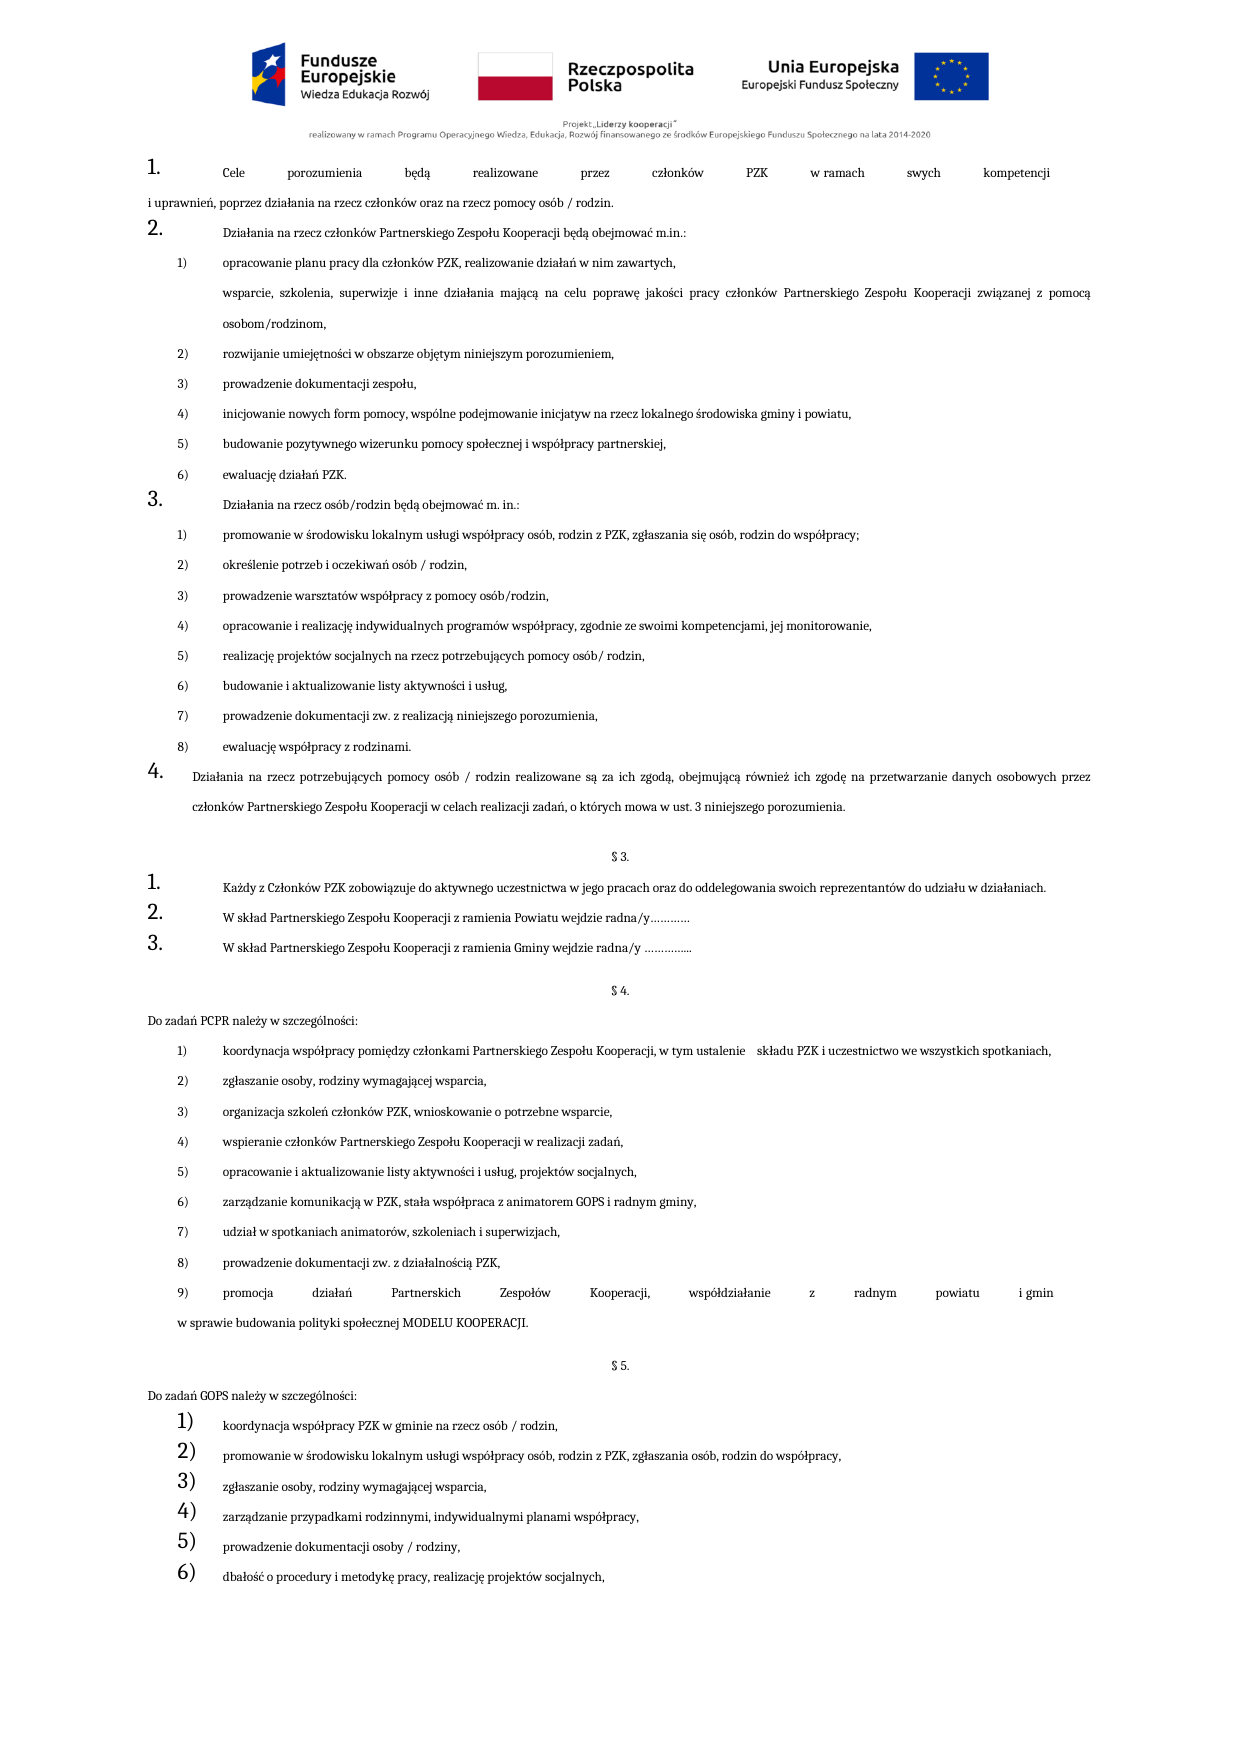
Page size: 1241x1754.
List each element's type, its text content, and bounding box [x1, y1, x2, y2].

text § 3. [147, 839, 1092, 865]
list zarządzanie przypadkami rodzinnymi, indywidualnymi planami współpracy, [177, 1498, 1092, 1524]
list promowanie w środowisku lokalnym usługi współpracy osób, rodzin z PZK, zgłaszania osób, rodzin do współpracy, [177, 1438, 1092, 1464]
text Do zadań PCPR należy w szczególności: [147, 1002, 1092, 1028]
list budowanie pozytywnego wizerunku pomocy społecznej i współpracy partnerskiej, [177, 426, 1092, 452]
list prowadzenie warsztatów współpracy z pomocy osób/rodzin, [177, 577, 1092, 603]
list wspieranie członków Partnerskiego Zespołu Kooperacji w realizacji zadań, [177, 1123, 1092, 1149]
list ewaluację działań PZK. [177, 456, 1092, 482]
list koordynacja współpracy PZK w gminie na rzecz osób / rodzin, [177, 1407, 1092, 1434]
list organizacja szkoleń członków PZK, wnioskowanie o potrzebne wsparcie, [177, 1093, 1092, 1119]
list opracowanie i realizację indywidualnych programów współpracy, zgodnie ze swoimi kompetencjami, jej monitorowanie, [177, 607, 1092, 633]
list W skład Partnerskiego Zespołu Kooperacji z ramienia Gminy wejdzie radna/y …………... [147, 929, 1092, 956]
list ewaluację współpracy z rodzinami. [177, 728, 1092, 754]
list realizację projektów socjalnych na rzecz potrzebujących pomocy osób/ rodzin, [177, 637, 1092, 663]
list prowadzenie dokumentacji zw. z działalnością PZK, [177, 1244, 1092, 1270]
list opracowanie i aktualizowanie listy aktywności i usług, projektów socjalnych, [177, 1153, 1092, 1179]
list promowanie w środowisku lokalnym usługi współpracy osób, rodzin z PZK, zgłaszania się osób, rodzin do współpracy; [177, 516, 1092, 543]
list zgłaszanie osoby, rodziny wymagającej wsparcia, [177, 1468, 1092, 1494]
list koordynacja współpracy pomiędzy członkami Partnerskiego Zespołu Kooperacji, w tym ustalenie składu PZK i uczestnictwo we wszystkich spotkaniach, [177, 1032, 1092, 1059]
list prowadzenie dokumentacji zespołu, [177, 365, 1092, 392]
list Działania na rzecz osób/rodzin będą obejmować m. in.: [147, 486, 1092, 512]
list dbałość o procedury i metodykę pracy, realizację projektów socjalnych, [177, 1558, 1092, 1585]
text Do zadań GOPS należy w szczególności: [147, 1377, 1092, 1403]
list określenie potrzeb i oczekiwań osób / rodzin, [177, 547, 1092, 573]
list zarządzanie komunikacją w PZK, stała współpraca z animatorem GOPS i radnym gminy, [177, 1183, 1092, 1210]
text § 4. [147, 972, 1092, 998]
list inicjowanie nowych form pomocy, wspólne podejmowanie inicjatyw na rzecz lokalnego środowiska gminy i powiatu, [177, 396, 1092, 422]
list Każdy z Członków PZK zobowiązuje do aktywnego uczestnictwa w jego pracach oraz do oddelegowania swoich reprezentantów do udziału w działaniach. [147, 869, 1092, 895]
list opracowanie planu pracy dla członków PZK, realizowanie działań w nim zawartych, [177, 244, 1092, 271]
list Cele porozumienia będą realizowane przez członków PZK w ramach swych kompetencji i uprawnień, poprzez działania na rzecz członków oraz na rzecz pomocy osób / rodzin. [147, 154, 1092, 210]
list promocja działań Partnerskich Zespołów Kooperacji, współdziałanie z radnym powiatu i gmin w sprawie budowania polityki społecznej MODELU KOOPERACJI. [177, 1274, 1092, 1331]
list rozwijanie umiejętności w obszarze objętym niniejszym porozumieniem, [177, 335, 1092, 361]
list W skład Partnerskiego Zespołu Kooperacji z ramienia Powiatu wejdzie radna/y………… [147, 899, 1092, 925]
list Działania na rzecz członków Partnerskiego Zespołu Kooperacji będą obejmować m.in.: [147, 214, 1092, 241]
list prowadzenie dokumentacji zw. z realizacją niniejszego porozumienia, [177, 698, 1092, 724]
list prowadzenie dokumentacji osoby / rodziny, [177, 1528, 1092, 1554]
list zgłaszanie osoby, rodziny wymagającej wsparcia, [177, 1063, 1092, 1089]
list budowanie i aktualizowanie listy aktywności i usług, [177, 667, 1092, 694]
picture [226, 29, 1014, 154]
text § 5. [147, 1347, 1092, 1373]
list Działania na rzecz potrzebujących pomocy osób / rodzin realizowane są za ich zgodą, obejmującą również ich zgodę na przetwarzanie danych osobowych przez członków Partnerskiego Zespołu Kooperacji w celach realizacji zadań, o których mowa w ust. 3 niniejszego porozumienia. [148, 758, 1092, 814]
list udział w spotkaniach animatorów, szkoleniach i superwizjach, [177, 1214, 1092, 1240]
text wsparcie, szkolenia, superwizje i inne działania mającą na celu poprawę jakości pracy członków Partnerskiego Zespołu Kooperacji związanej z pomocą osobom/rodzinom, [223, 275, 1092, 331]
